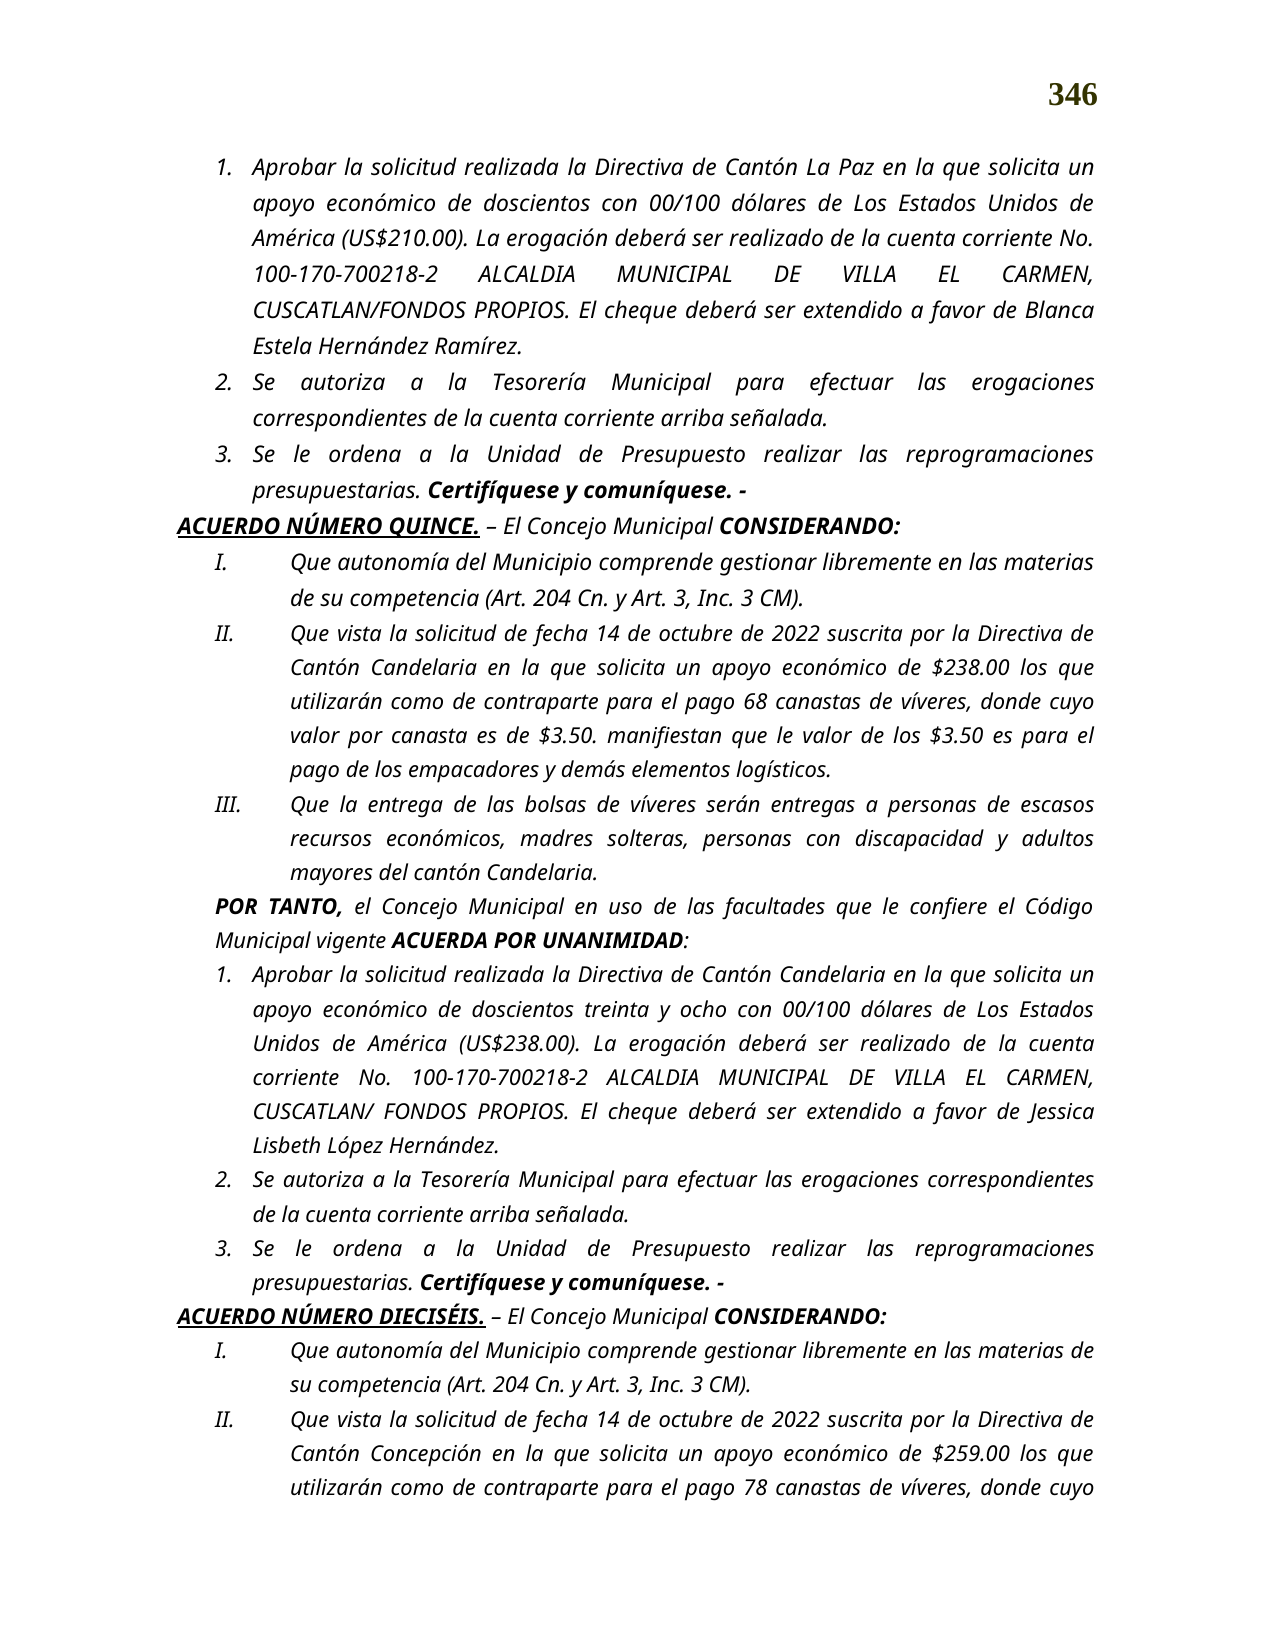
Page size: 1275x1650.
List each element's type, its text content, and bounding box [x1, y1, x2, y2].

text ACUERDO NÚMERO QUINCE. – El Concejo Municipal CONSIDERANDO: [177, 510, 1098, 541]
list Se le ordena a la Unidad de Presupuesto realizar las reprogramaciones presupuestarias. Certifíquese y comuníquese. - [215, 1233, 1098, 1297]
list Se autoriza a la Tesorería Municipal para efectuar las erogaciones correspondientes de la cuenta corriente arriba señalada. [215, 1164, 1098, 1228]
list Que autonomía del Municipio comprende gestionar libremente en las materias de su competencia (Art. 204 Cn. y Art. 3, Inc. 3 CM). [215, 1335, 1098, 1399]
list Que autonomía del Municipio comprende gestionar libremente en las materias de su competencia (Art. 204 Cn. y Art. 3, Inc. 3 CM). [215, 546, 1098, 613]
list Que vista la solicitud de fecha 14 de octubre de 2022 suscrita por la Directiva de Cantón Candelaria en la que solicita un apoyo económico de $238.00 los que utilizarán como de contraparte para el pago 68 canastas de víveres, donde cuyo valor por canasta es de $3.50. manifiestan que le valor de los $3.50 es para el pago de los empacadores y demás elementos logísticos. [215, 618, 1098, 784]
list Aprobar la solicitud realizada la Directiva de Cantón Candelaria en la que solicita un apoyo económico de doscientos treinta y ocho con 00/100 dólares de Los Estados Unidos de América (US$238.00). La erogación deberá ser realizado de la cuenta corriente No. 100-170-700218-2 ALCALDIA MUNICIPAL DE VILLA EL CARMEN, CUSCATLAN/ FONDOS PROPIOS. El cheque deberá ser extendido a favor de Jessica Lisbeth López Hernández. [215, 959, 1098, 1160]
text ACUERDO NÚMERO DIECISÉIS. – El Concejo Municipal CONSIDERANDO: [177, 1301, 1098, 1331]
text POR TANTO, el Concejo Municipal en uso de las facultades que le confiere el Código Municipal vigente ACUERDA POR UNANIMIDAD: [215, 891, 1098, 955]
list Se autoriza a la Tesorería Municipal para efectuar las erogaciones correspondientes de la cuenta corriente arriba señalada. [215, 366, 1098, 433]
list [215, 1403, 1098, 1502]
list Que la entrega de las bolsas de víveres serán entregas a personas de escasos recursos económicos, madres solteras, personas con discapacidad y adultos mayores del cantón Candelaria. [215, 788, 1098, 887]
list Se le ordena a la Unidad de Presupuesto realizar las reprogramaciones presupuestarias. Certifíquese y comuníquese. - [215, 438, 1098, 505]
list Aprobar la solicitud realizada la Directiva de Cantón La Paz en la que solicita un apoyo económico de doscientos con 00/100 dólares de Los Estados Unidos de América (US$210.00). La erogación deberá ser realizado de la cuenta corriente No. 100-170-700218-2 ALCALDIA MUNICIPAL DE VILLA EL CARMEN, CUSCATLAN/FONDOS PROPIOS. El cheque deberá ser extendido a favor de Blanca Estela Hernández Ramírez. [215, 151, 1098, 361]
